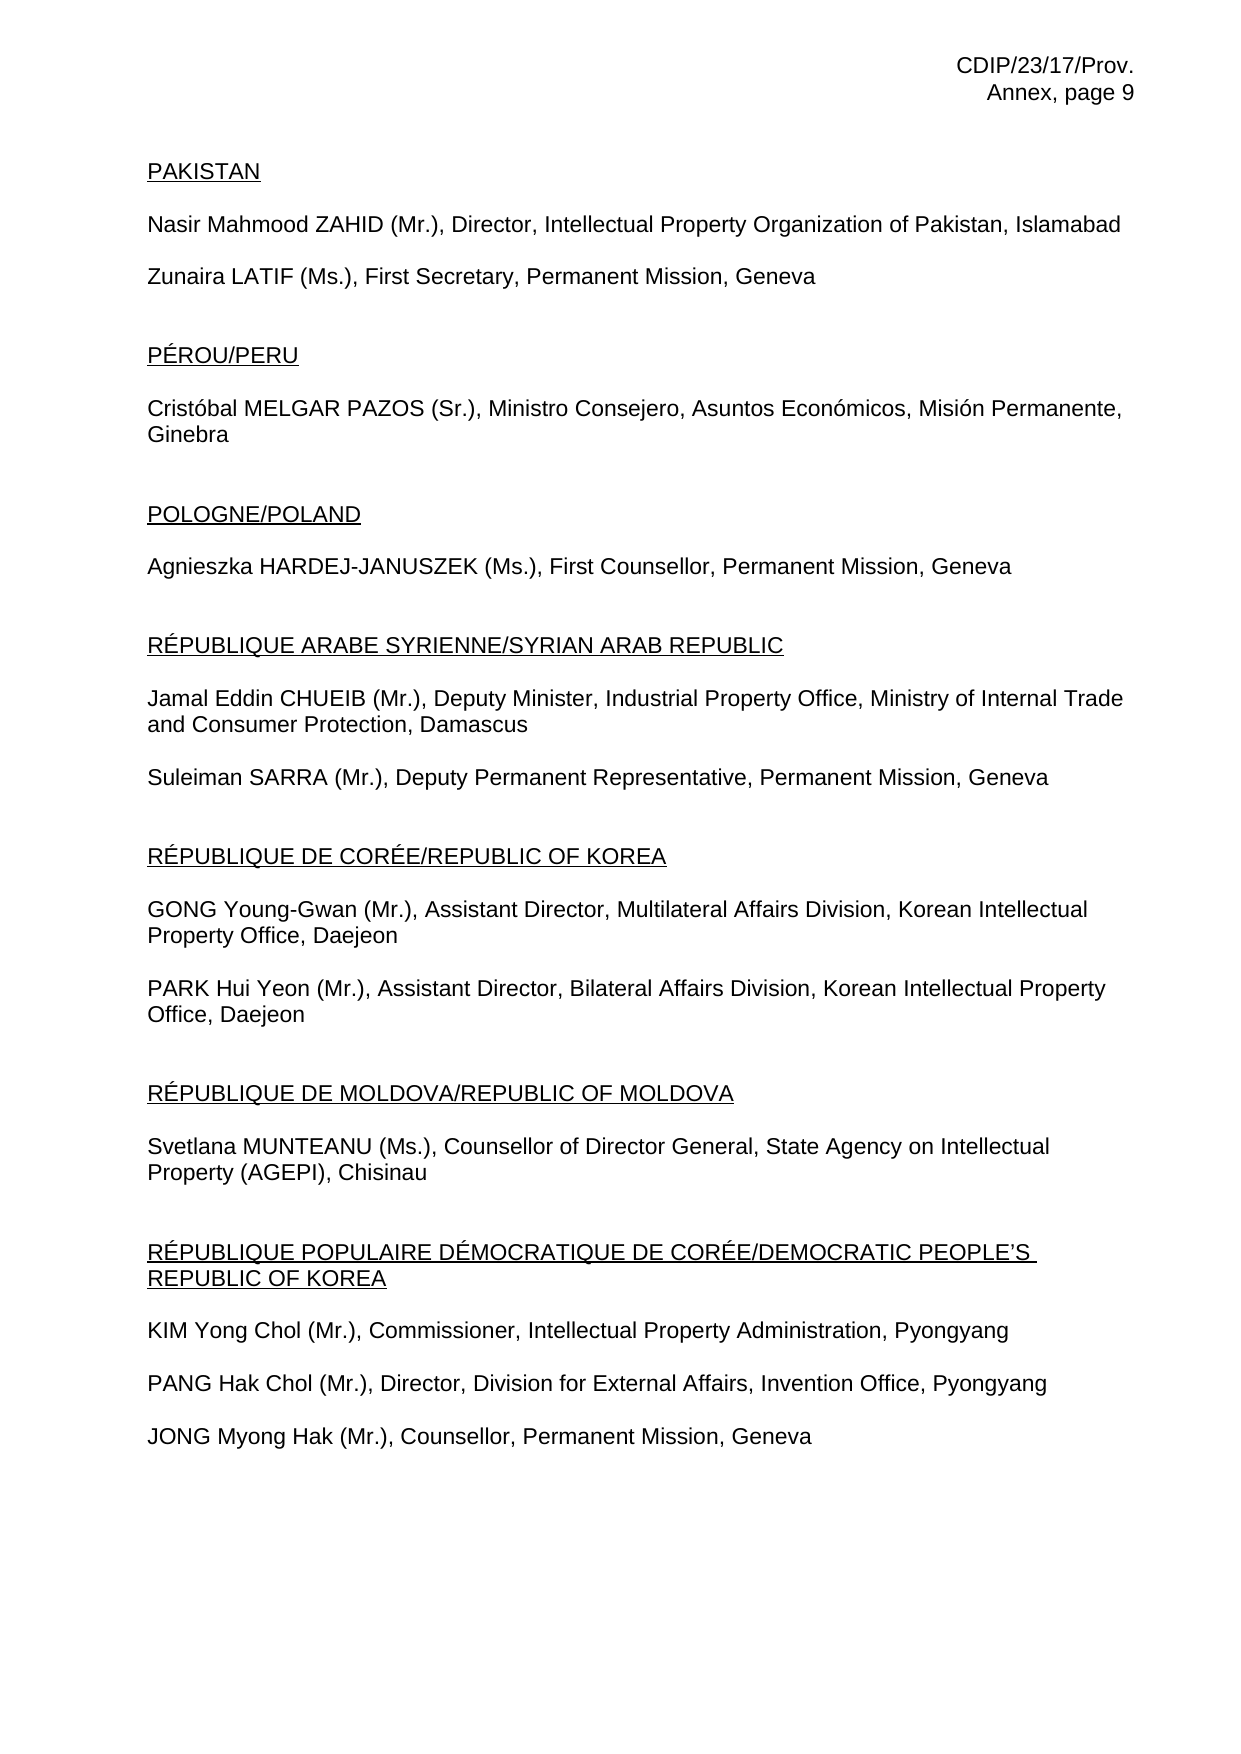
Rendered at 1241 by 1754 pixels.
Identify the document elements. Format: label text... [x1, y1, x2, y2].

text GONG Young-Gwan (Mr.), Assistant Director, Multilateral Affairs Division, Korean Intellectual Property Office, Daejeon [147, 896, 1134, 948]
text Zunaira LATIF (Ms.), First Secretary, Permanent Mission, Geneva [147, 263, 1134, 290]
text RÉPUBLIQUE POPULAIRE DÉMOCRATIQUE DE CORÉE/DEMOCRATIC PEOPLE’S REPUBLIC OF KOREA [147, 1238, 1134, 1291]
text JONG Myong Hak (Mr.), Counsellor, Permanent Mission, Geneva [147, 1423, 1134, 1449]
text PÉROU/PERU [147, 342, 1134, 369]
text KIM Yong Chol (Mr.), Commissioner, Intellectual Property Administration, Pyongyang [147, 1317, 1134, 1344]
text RÉPUBLIQUE DE CORÉE/REPUBLIC OF KOREA [147, 843, 1134, 869]
text Cristóbal MELGAR PAZOS (Sr.), Ministro Consejero, Asuntos Económicos, Misión Permanente, Ginebra [147, 395, 1134, 448]
text RÉPUBLIQUE ARABE SYRIENNE/SYRIAN ARAB REPUBLIC [147, 632, 1134, 659]
text RÉPUBLIQUE DE MOLDOVA/REPUBLIC OF MOLDOVA [147, 1080, 1134, 1107]
text POLOGNE/POLAND [147, 501, 1134, 527]
text Svetlana MUNTEANU (Ms.), Counsellor of Director General, State Agency on Intellectual Property (AGEPI), Chisinau [147, 1133, 1134, 1186]
text Suleiman SARRA (Mr.), Deputy Permanent Representative, Permanent Mission, Geneva [147, 764, 1134, 790]
text Jamal Eddin CHUEIB (Mr.), Deputy Minister, Industrial Property Office, Ministry of Internal Trade and Consumer Protection, Damascus [147, 685, 1134, 738]
text Nasir Mahmood ZAHID (Mr.), Director, Intellectual Property Organization of Pakistan, Islamabad [147, 211, 1134, 237]
text PANG Hak Chol (Mr.), Director, Division for External Affairs, Invention Office, Pyongyang [147, 1370, 1134, 1397]
text Agnieszka HARDEJ-JANUSZEK (Ms.), First Counsellor, Permanent Mission, Geneva [147, 553, 1134, 579]
text PARK Hui Yeon (Mr.), Assistant Director, Bilateral Affairs Division, Korean Intellectual Property Office, Daejeon [147, 975, 1134, 1028]
text PAKISTAN [147, 158, 1134, 184]
